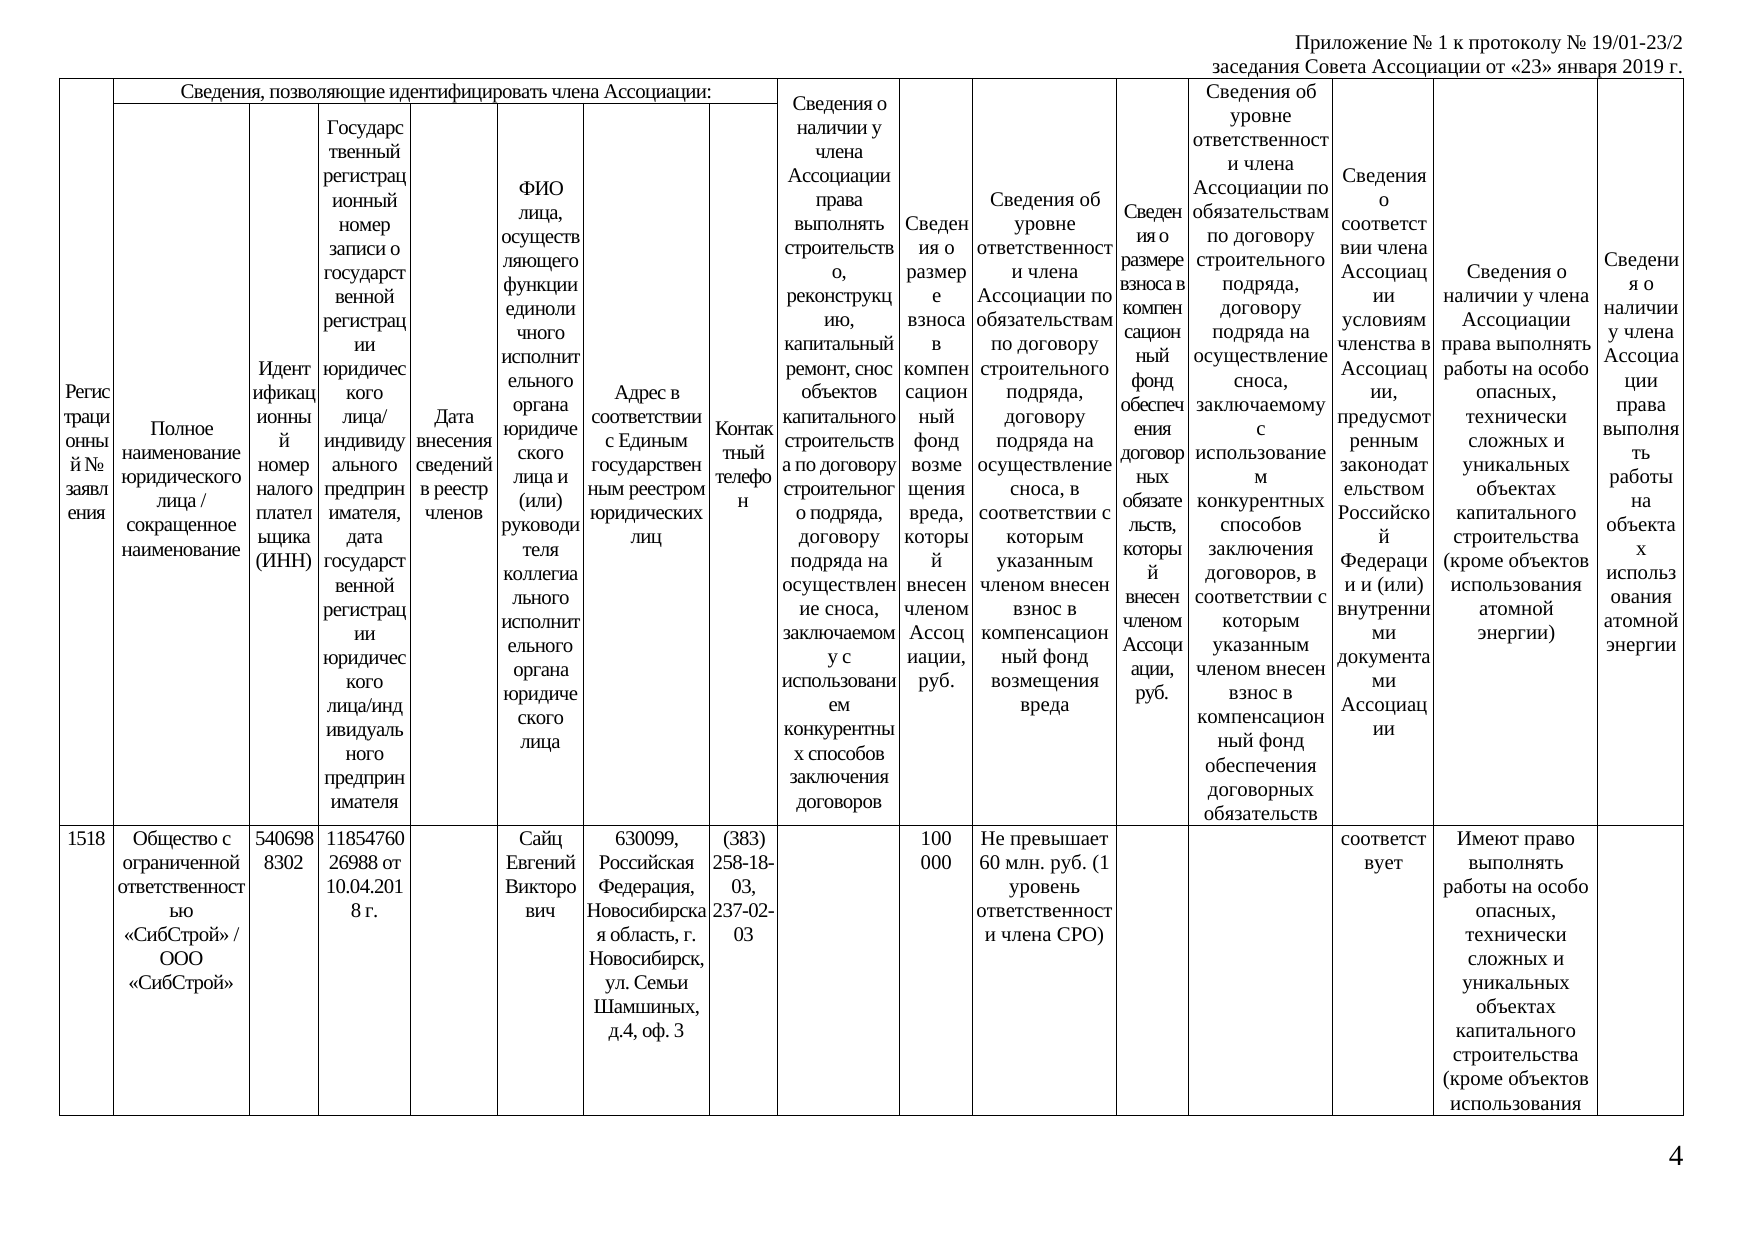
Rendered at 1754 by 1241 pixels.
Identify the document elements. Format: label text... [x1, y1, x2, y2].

table_cell [1189, 826, 1332, 1114]
table_cell 5406988302 [250, 826, 318, 1114]
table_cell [973, 826, 1116, 1114]
table_header Сведения о соответствии члена Ассоциации условиям членства в Ассоциации, предусмотренным законодательством Российской Федерации и (или) внутренними документами Ассоциации [1333, 79, 1433, 825]
table_cell 100 000 [900, 826, 972, 1114]
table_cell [319, 826, 410, 1114]
table_header Сведения о наличии у члена Ассоциации права выполнять строительство, реконструкцию, капитальный ремонт, снос объектов капитального строительства по договору строительного подряда, договору подряда на осуществление сноса, заключаемому с использованием конкурентных способов заключения договоров [778, 79, 899, 825]
table_cell Дата внесения сведений в реестр членов [411, 104, 497, 825]
table_header Сведения, позволяющие идентифицировать члена Ассоциации: [114, 79, 777, 103]
table_cell Идентификационный номер налогоплательщика (ИНН) [250, 104, 318, 825]
table_cell ФИО лица, осуществляющего функции единоличного исполнительного органа юридического лица и (или) руководителя коллегиального исполнительного органа юридического лица [498, 104, 583, 825]
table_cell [584, 826, 709, 1114]
table_cell [1117, 826, 1188, 1114]
table_cell [1598, 826, 1683, 1114]
table_header Регистрационный № заявления [60, 79, 113, 825]
table_header Сведения о наличии у члена Ассоциации права выполнять работы на особо опасных, технически сложных и уникальных объектах капитального строительства (кроме объектов использования атомной энергии) [1434, 79, 1597, 825]
table_cell Государственный регистрационный номер записи о государственной регистрации юридического лица/ индивидуального предпринимателя, дата государственной регистрации юридического лица/индивидуального предпринимателя [319, 104, 410, 825]
table_cell Адрес в соответствии с Единым государственным реестром юридических лиц [584, 104, 709, 825]
table_cell соответствует [1333, 826, 1433, 1114]
table_header Сведения о наличии у члена Ассоциации права выполнять работы на объектах использования атомной энергии [1598, 79, 1683, 825]
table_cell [498, 826, 583, 1114]
table_header Сведения об уровне ответственности члена Ассоциации по обязательствам по договору строительного подряда, договору подряда на осуществление сноса, в соответствии с которым указанным членом внесен взнос в компенсационный фонд возмещения вреда [973, 79, 1116, 825]
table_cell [710, 826, 777, 1114]
table_header Сведения об уровне ответственности члена Ассоциации по обязательствам по договору строительного подряда, договору подряда на осуществление сноса, заключаемому с использованием конкурентных способов заключения договоров, в соответствии с которым указанным членом внесен взнос в компенсационный фонд обеспечения договорных обязательств [1189, 79, 1332, 825]
table_cell [778, 826, 899, 1114]
table_header Сведения о размере взноса в компенсационный фонд обеспечения договорных обязательств, который внесен членом Ассоциации, руб. [1117, 79, 1188, 825]
table_cell Контактный телефон [710, 104, 777, 825]
table_cell 1518 [60, 826, 113, 1114]
text Приложение № 1 к протоколу № 19/01-23/2 [59, 29, 1683, 54]
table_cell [114, 826, 249, 1114]
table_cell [1434, 826, 1597, 1114]
text заседания Совета Ассоциации от «23» января 2019 г. [59, 54, 1683, 78]
table_header Сведения о размере взноса в компенсационный фонд возмещения вреда, который внесен членом Ассоциации, руб. [900, 79, 972, 825]
table_cell Полное наименование юридического лица / сокращенное наименование [114, 104, 249, 825]
table_cell [411, 826, 497, 1114]
